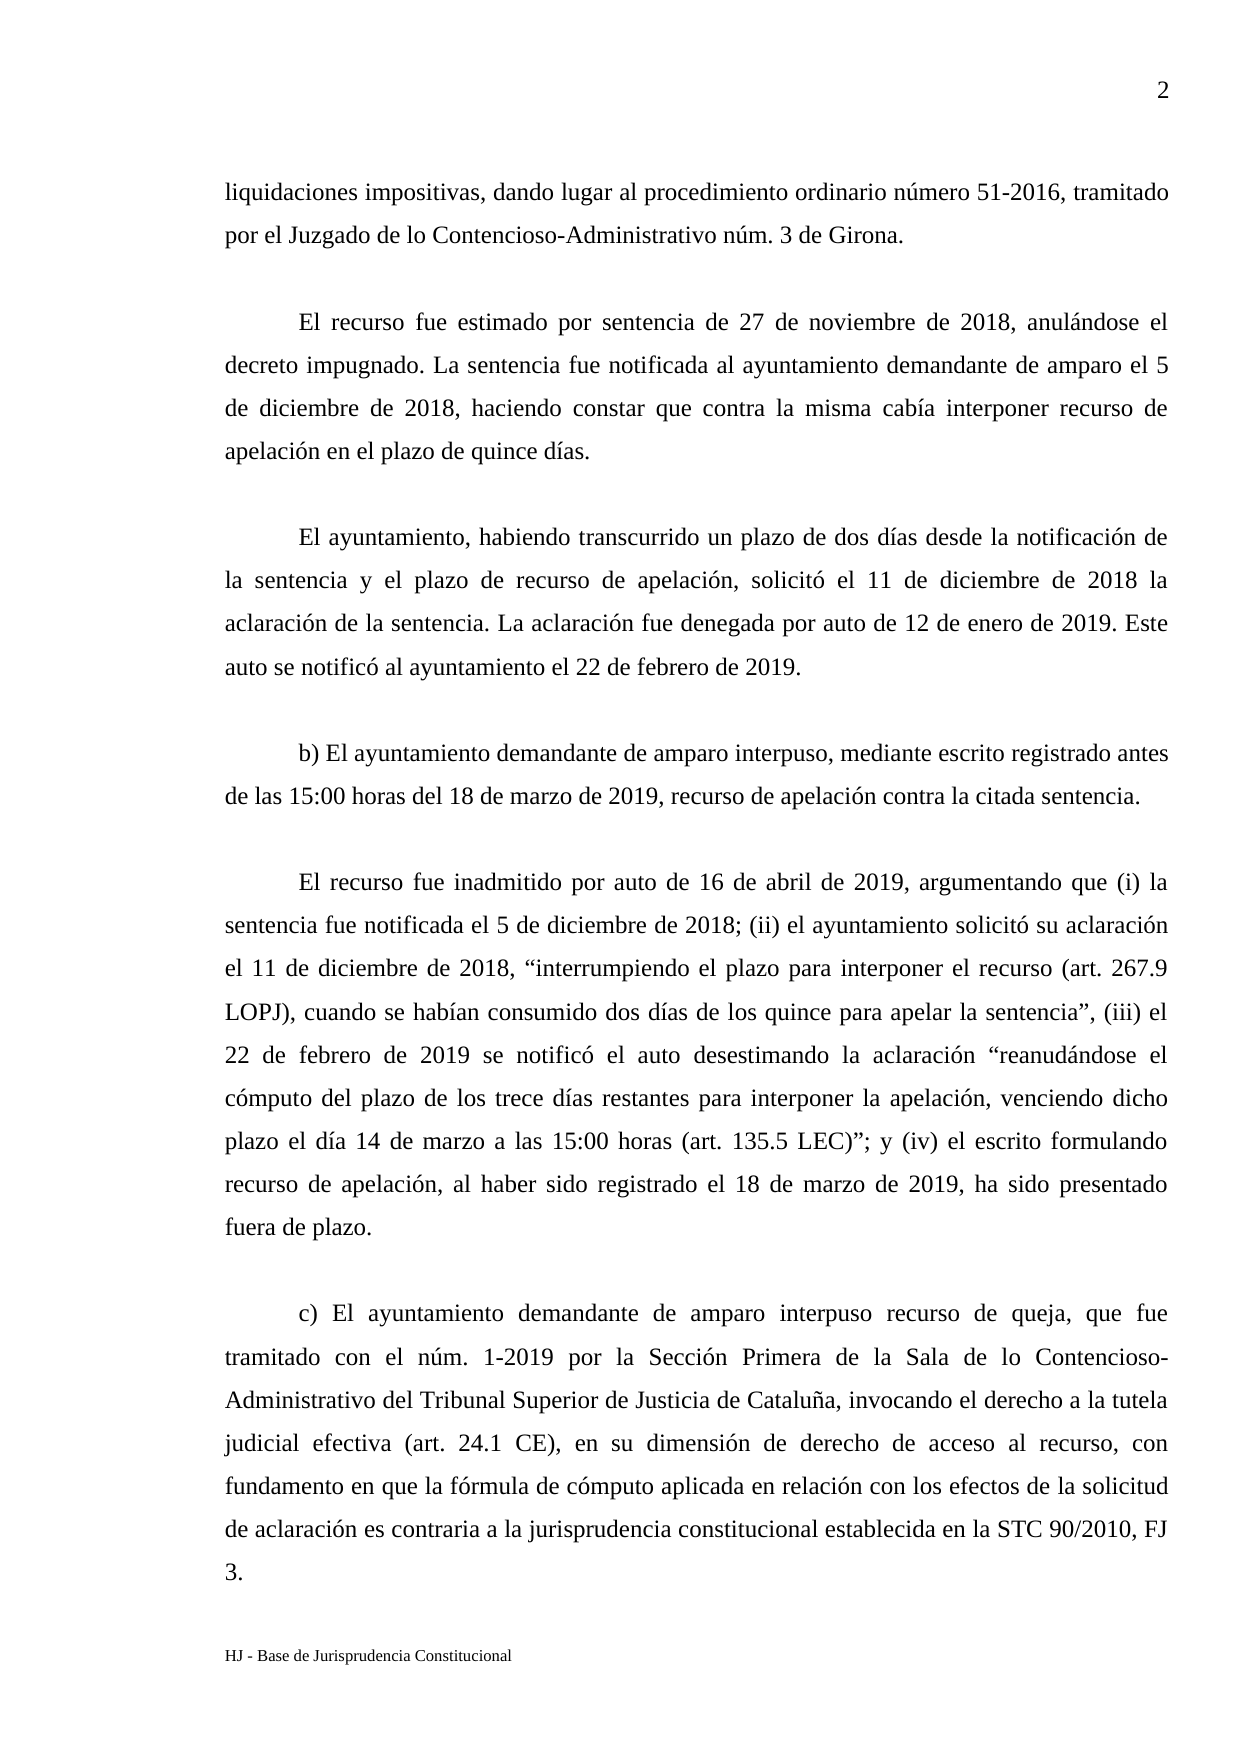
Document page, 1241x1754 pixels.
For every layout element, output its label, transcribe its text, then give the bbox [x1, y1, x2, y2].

text El ayuntamiento, habiendo transcurrido un plazo de dos días desde la notificación de la sentencia y el plazo de recurso de apelación, solicitó el 11 de diciembre de 2018 la aclaración de la sentencia. La aclaración fue denegada por auto de 12 de enero de 2019. Este auto se notificó al ayuntamiento el 22 de febrero de 2019. [224, 522, 1169, 680]
text c) El ayuntamiento demandante de amparo interpuso recurso de queja, que fue tramitado con el núm. 1-2019 por la Sección Primera de la Sala de lo Contencioso-Administrativo del Tribunal Superior de Justicia de Cataluña, invocando el derecho a la tutela judicial efectiva (art. 24.1 CE), en su dimensión de derecho de acceso al recurso, con fundamento en que la fórmula de cómputo aplicada en relación con los efectos de la solicitud de aclaración es contraria a la jurisprudencia constitucional establecida en la STC 90/2010, FJ 3. [224, 1298, 1169, 1586]
text El recurso fue inadmitido por auto de 16 de abril de 2019, argumentando que (i) la sentencia fue notificada el 5 de diciembre de 2018; (ii) el ayuntamiento solicitó su aclaración el 11 de diciembre de 2018, “interrumpiendo el plazo para interponer el recurso (art. 267.9 LOPJ), cuando se habían consumido dos días de los quince para apelar la sentencia”, (iii) el 22 de febrero de 2019 se notificó el auto desestimando la aclaración “reanudándose el cómputo del plazo de los trece días restantes para interponer la apelación, venciendo dicho plazo el día 14 de marzo a las 15:00 horas (art. 135.5 LEC)”; y (iv) el escrito formulando recurso de apelación, al haber sido registrado el 18 de marzo de 2019, ha sido presentado fuera de plazo. [224, 867, 1169, 1241]
text El recurso fue estimado por sentencia de 27 de noviembre de 2018, anulándose el decreto impugnado. La sentencia fue notificada al ayuntamiento demandante de amparo el 5 de diciembre de 2018, haciendo constar que contra la misma cabía interponer recurso de apelación en el plazo de quince días. [224, 307, 1169, 465]
text b) El ayuntamiento demandante de amparo interpuso, mediante escrito registrado antes de las 15:00 horas del 18 de marzo de 2019, recurso de apelación contra la citada sentencia. [224, 738, 1169, 810]
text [224, 177, 1169, 249]
